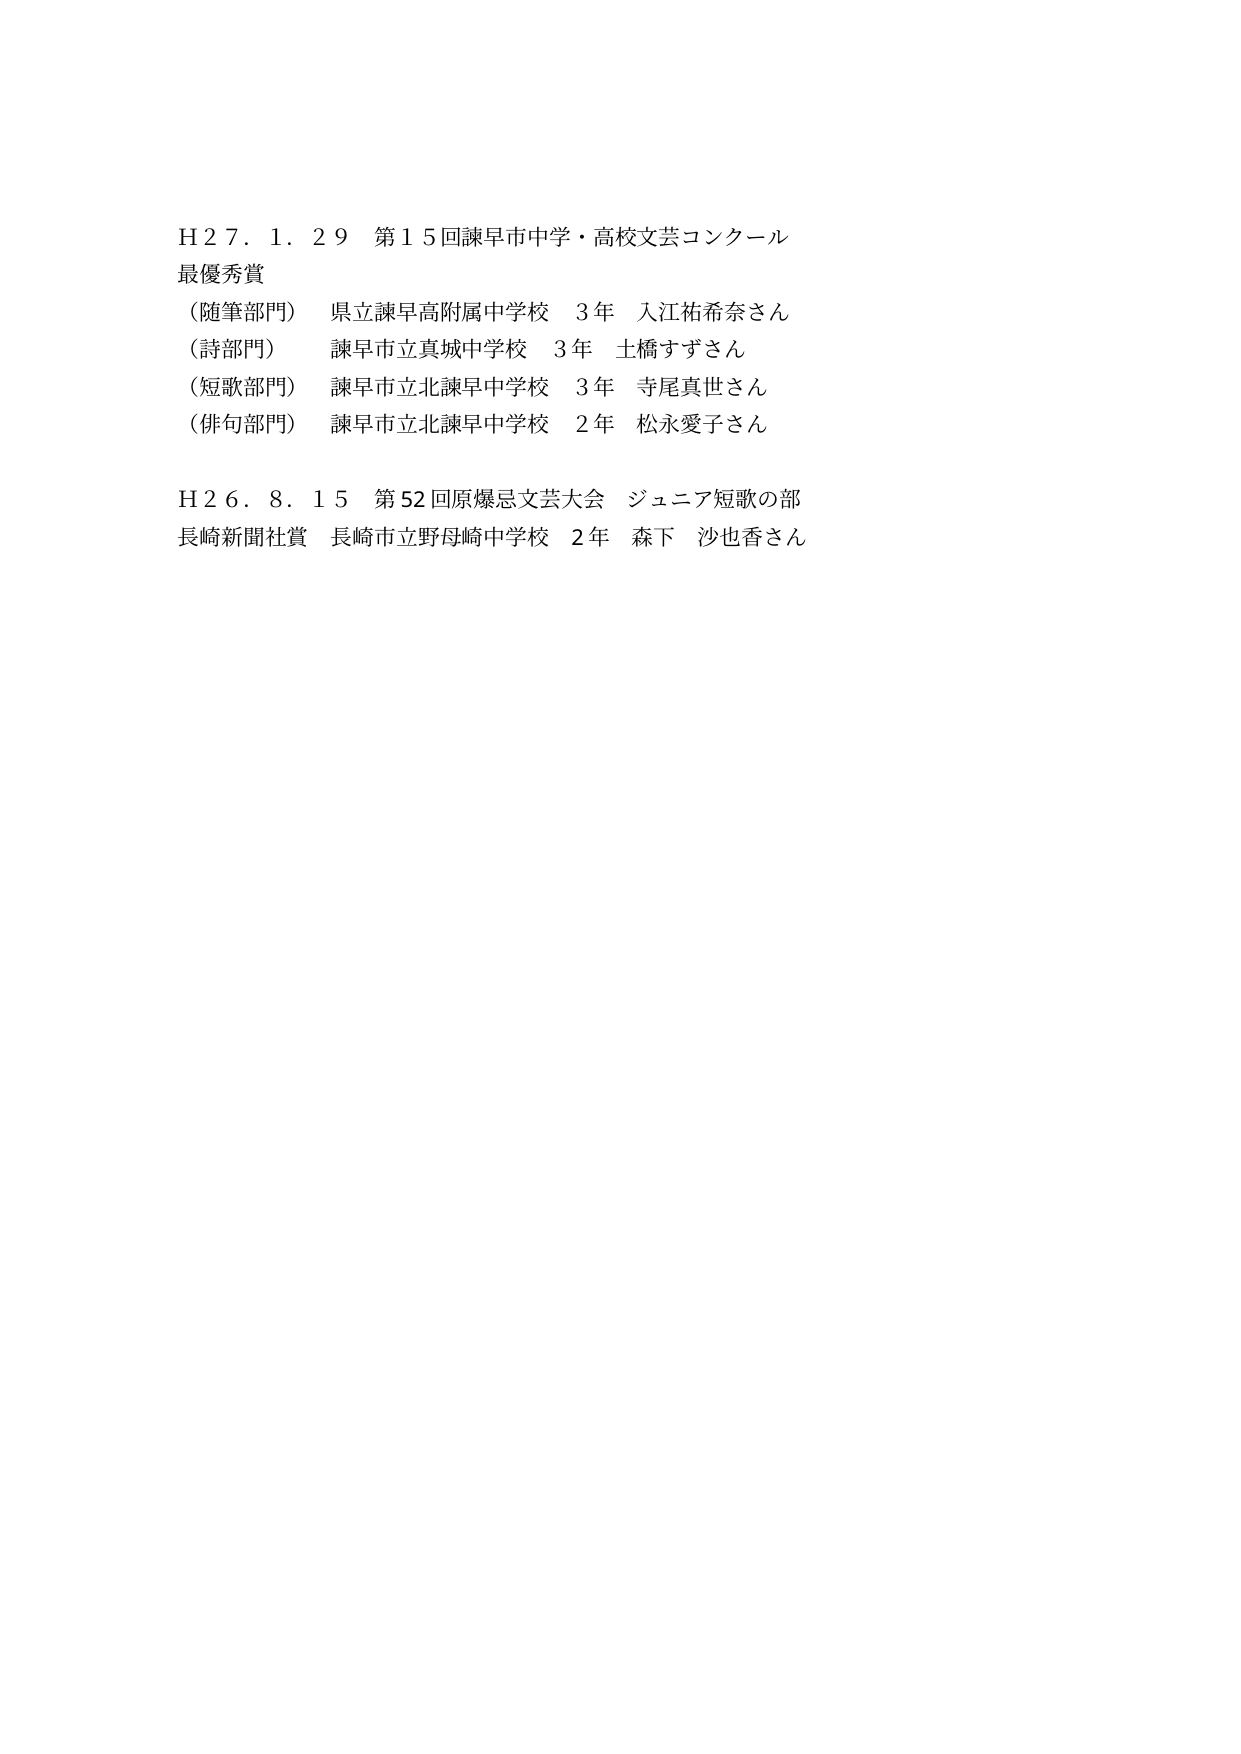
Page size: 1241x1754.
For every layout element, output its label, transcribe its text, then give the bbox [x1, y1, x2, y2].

text （俳句部門） 諫早市立北諫早中学校 ２年 松永愛子さん [177, 404, 1063, 442]
text Ｈ２６．８．１５ 第52回原爆忌文芸大会 ジュニア短歌の部 [177, 479, 1063, 517]
text Ｈ２７．１．２９ 第１５回諫早市中学・高校文芸コンクール [177, 217, 1063, 254]
text 最優秀賞 [177, 254, 1063, 292]
text 長崎新聞社賞 長崎市立野母崎中学校 2年 森下 沙也香さん [177, 517, 1063, 554]
text （詩部門） 諫早市立真城中学校 ３年 土橋すずさん [177, 329, 1063, 367]
text （随筆部門） 県立諫早高附属中学校 ３年 入江祐希奈さん [177, 292, 1063, 329]
text （短歌部門） 諫早市立北諫早中学校 ３年 寺尾真世さん [177, 367, 1063, 404]
